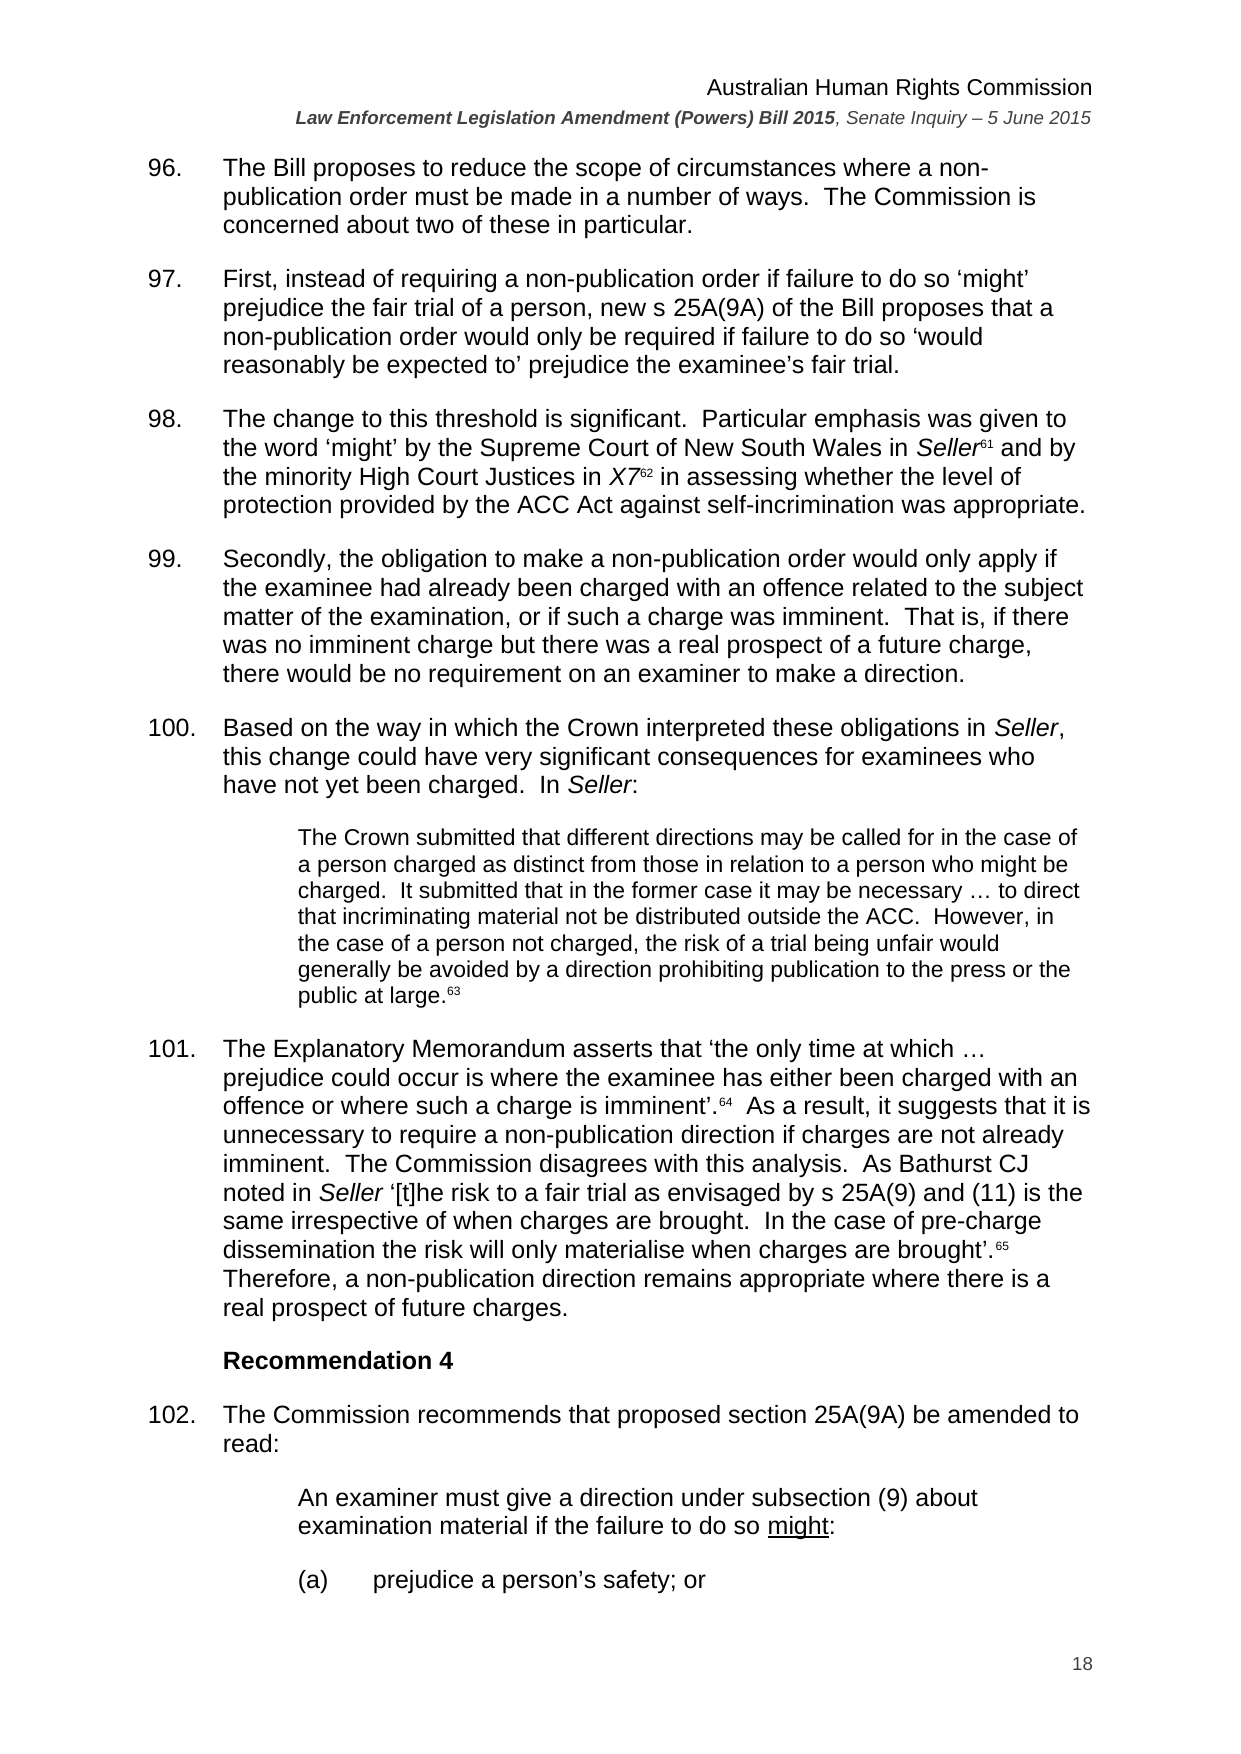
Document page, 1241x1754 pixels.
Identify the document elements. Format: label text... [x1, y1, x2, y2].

text The change to this threshold is significant. Particular emphasis was given to the word ‘might’ by the Supreme Court of New South Wales in Seller and by the minority High Court Justices in X7 in assessing whether the level of protection provided by the ACC Act against self-incrimination was appropriate. [148, 404, 1092, 519]
text Secondly, the obligation to make a non-publication order would only apply if the examinee had already been charged with an offence related to the subject matter of the examination, or if such a charge was imminent. That is, if there was no imminent charge but there was a real prospect of a future charge, there would be no requirement on an examiner to make a direction. [148, 544, 1092, 688]
text The Explanatory Memorandum asserts that ‘the only time at which … prejudice could occur is where the examinee has either been charged with an offence or where such a charge is imminent’. As a result, it suggests that it is unnecessary to require a non-publication direction if charges are not already imminent. The Commission disagrees with this analysis. As Bathurst CJ noted in Seller ‘[t]he risk to a fair trial as envisaged by s 25A(9) and (11) is the same irrespective of when charges are brought. In the case of pre-charge dissemination the risk will only materialise when charges are brought’. Therefore, a non-publication direction remains appropriate where there is a real prospect of future charges. [148, 1034, 1092, 1321]
text The Bill proposes to reduce the scope of circumstances where a non-publication order must be made in a number of ways. The Commission is concerned about two of these in particular. [148, 153, 1092, 239]
text First, instead of requiring a non-publication order if failure to do so ‘might’ prejudice the fair trial of a person, new s 25A(9A) of the Bill proposes that a non-publication order would only be required if failure to do so ‘would reasonably be expected to’ prejudice the examinee’s fair trial. [148, 264, 1092, 379]
list (a) prejudice a person’s safety; or [298, 1565, 1092, 1594]
list Recommendation 4 [148, 1346, 1092, 1375]
text Based on the way in which the Crown interpreted these obligations in Seller, this change could have very significant consequences for examinees who have not yet been charged. In Seller: [148, 713, 1092, 799]
list The Crown submitted that different directions may be called for in the case of a person charged as distinct from those in relation to a person who might be charged. It submitted that in the former case it may be necessary … to direct that incriminating material not be distributed outside the ACC. However, in the case of a person not charged, the risk of a trial being unfair would generally be avoided by a direction prohibiting publication to the press or the public at large. [298, 824, 1092, 1009]
list An examiner must give a direction under subsection (9) about examination material if the failure to do so might: [298, 1482, 1092, 1540]
text The Commission recommends that proposed section 25A(9A) be amended to read: [148, 1400, 1092, 1457]
